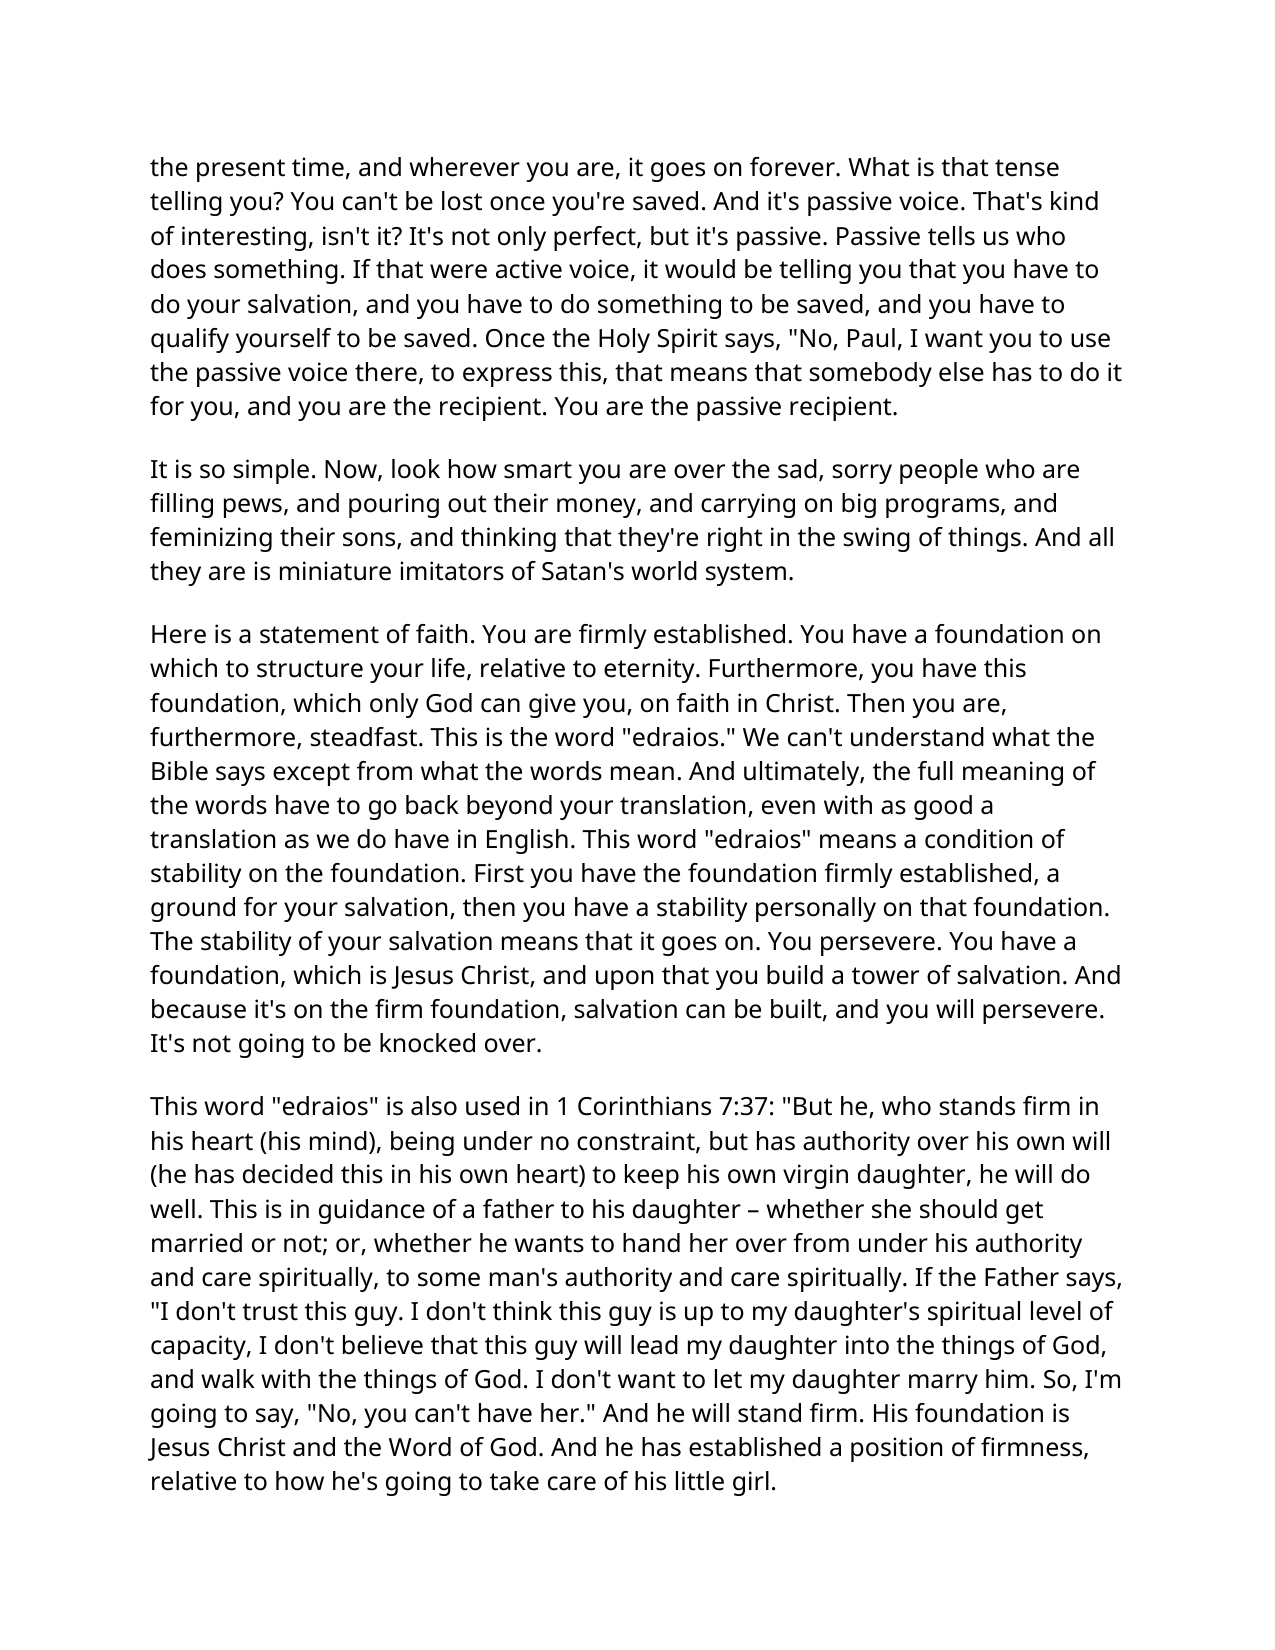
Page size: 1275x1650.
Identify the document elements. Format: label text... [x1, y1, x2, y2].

text This word "edraios" is also used in 1 Corinthians 7:37: "But he, who stands firm in his heart (his mind), being under no constraint, but has authority over his own will (he has decided this in his own heart) to keep his own virgin daughter, he will do well. This is in guidance of a father to his daughter – whether she should get married or not; or, whether he wants to hand her over from under his authority and care spiritually, to some man's authority and care spiritually. If the Father says, "I don't trust this guy. I don't think this guy is up to my daughter's spiritual level of capacity, I don't believe that this guy will lead my daughter into the things of God, and walk with the things of God. I don't want to let my daughter marry him. So, I'm going to say, "No, you can't have her." And he will stand firm. His foundation is Jesus Christ and the Word of God. And he has established a position of firmness, relative to how he's going to take care of his little girl. [150, 1089, 1125, 1498]
text It is so simple. Now, look how smart you are over the sad, sorry people who are filling pews, and pouring out their money, and carrying on big programs, and feminizing their sons, and thinking that they're right in the swing of things. And all they are is miniature imitators of Satan's world system. [150, 452, 1125, 588]
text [150, 150, 1125, 422]
text Here is a statement of faith. You are firmly established. You have a foundation on which to structure your life, relative to eternity. Furthermore, you have this foundation, which only God can give you, on faith in Christ. Then you are, furthermore, steadfast. This is the word "edraios." We can't understand what the Bible says except from what the words mean. And ultimately, the full meaning of the words have to go back beyond your translation, even with as good a translation as we do have in English. This word "edraios" means a condition of stability on the foundation. First you have the foundation firmly established, a ground for your salvation, then you have a stability personally on that foundation. The stability of your salvation means that it goes on. You persevere. You have a foundation, which is Jesus Christ, and upon that you build a tower of salvation. And because it's on the firm foundation, salvation can be built, and you will persevere. It's not going to be knocked over. [150, 617, 1125, 1060]
